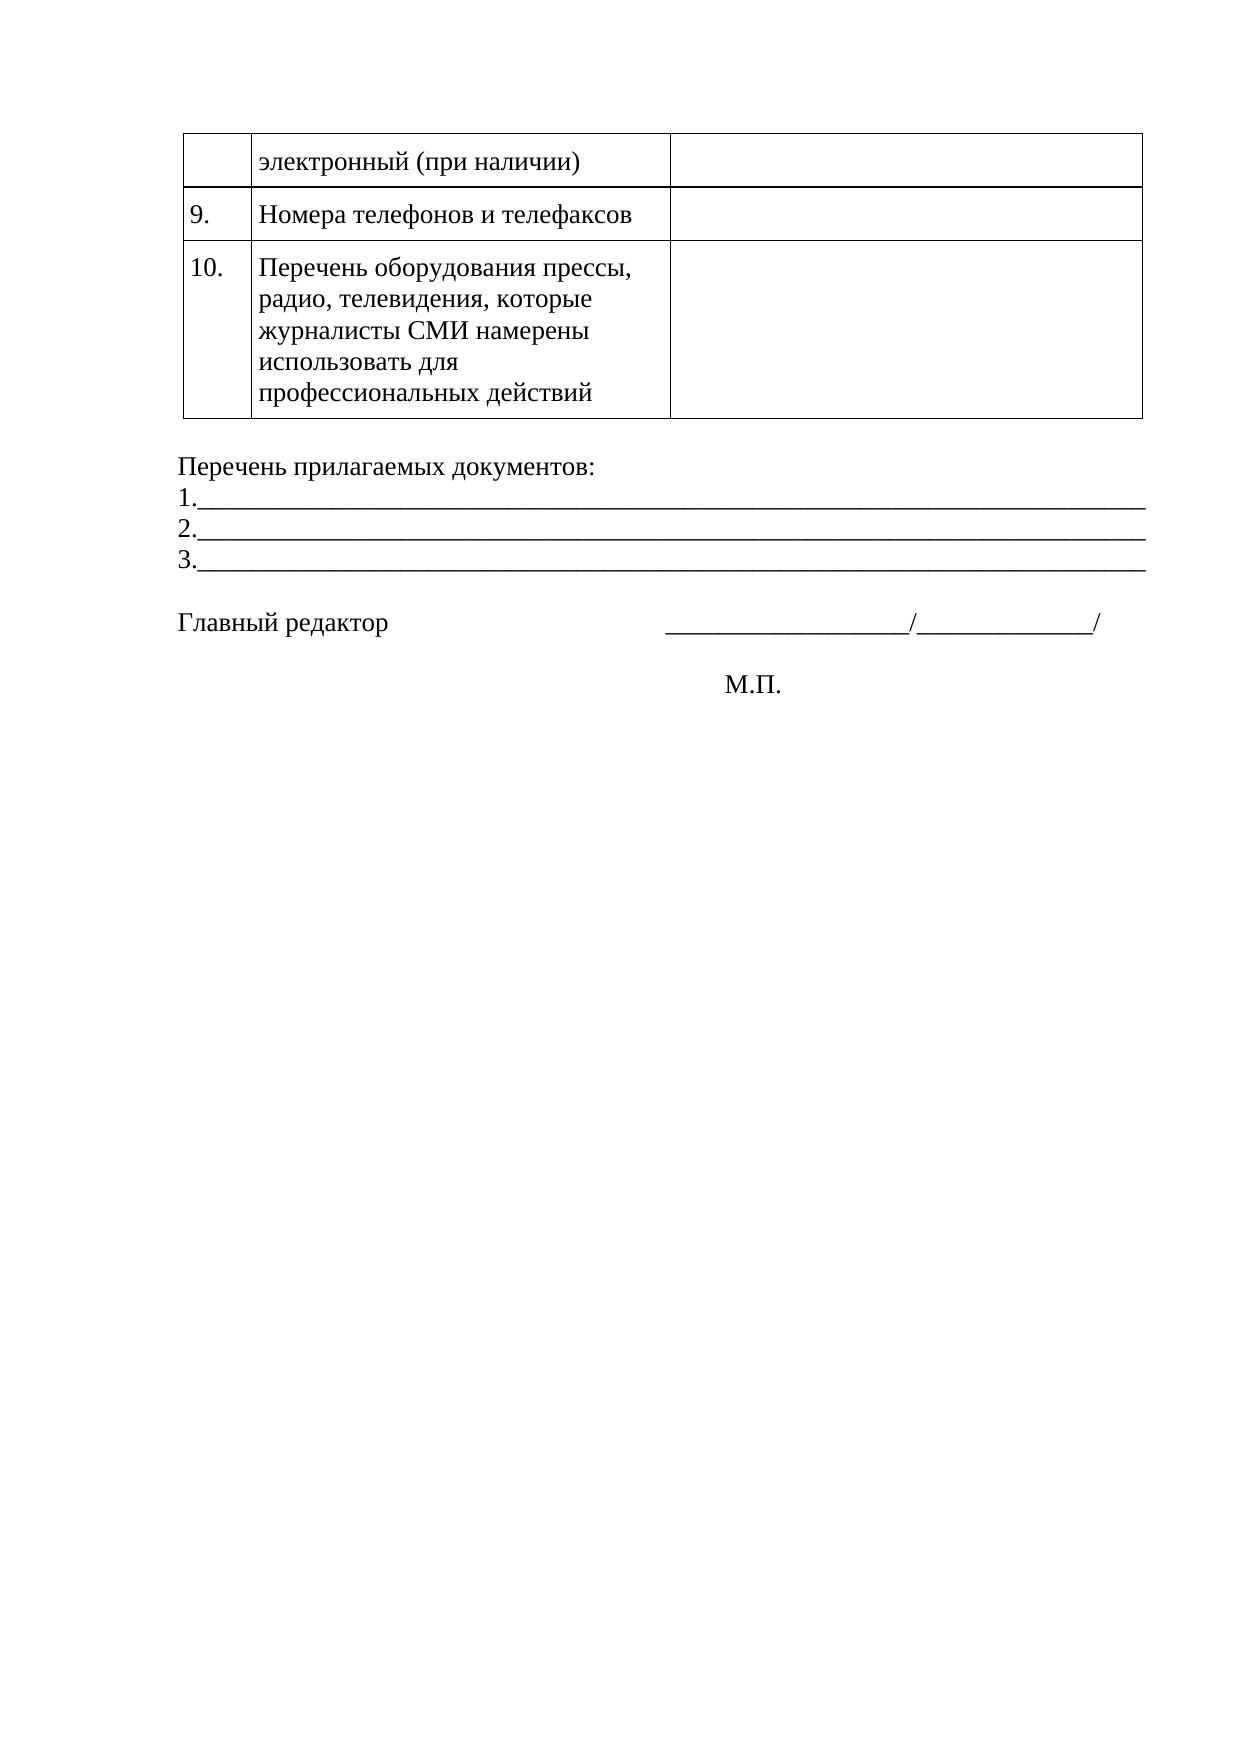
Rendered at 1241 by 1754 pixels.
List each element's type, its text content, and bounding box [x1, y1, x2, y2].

table_cell 10. [184, 241, 251, 418]
text Перечень прилагаемых документов: [177, 450, 1152, 481]
table_cell 9. [184, 188, 251, 240]
table_cell [671, 241, 1142, 418]
table_cell [671, 188, 1142, 240]
text 2.______________________________________________________________________ [177, 512, 1152, 543]
table_cell Перечень оборудования прессы, радио, телевидения, которые журналисты СМИ намерены использовать для профессиональных действий [252, 241, 670, 418]
table_cell Номера телефонов и телефаксов [252, 188, 670, 240]
table_cell 8. [184, 134, 251, 186]
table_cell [252, 134, 670, 186]
table_cell [671, 134, 1142, 186]
text 1.______________________________________________________________________ [177, 481, 1152, 512]
text 3.______________________________________________________________________ [177, 543, 1152, 574]
text Главный редактор __________________/_____________/ [177, 606, 1152, 637]
text М.П. [177, 668, 1152, 699]
